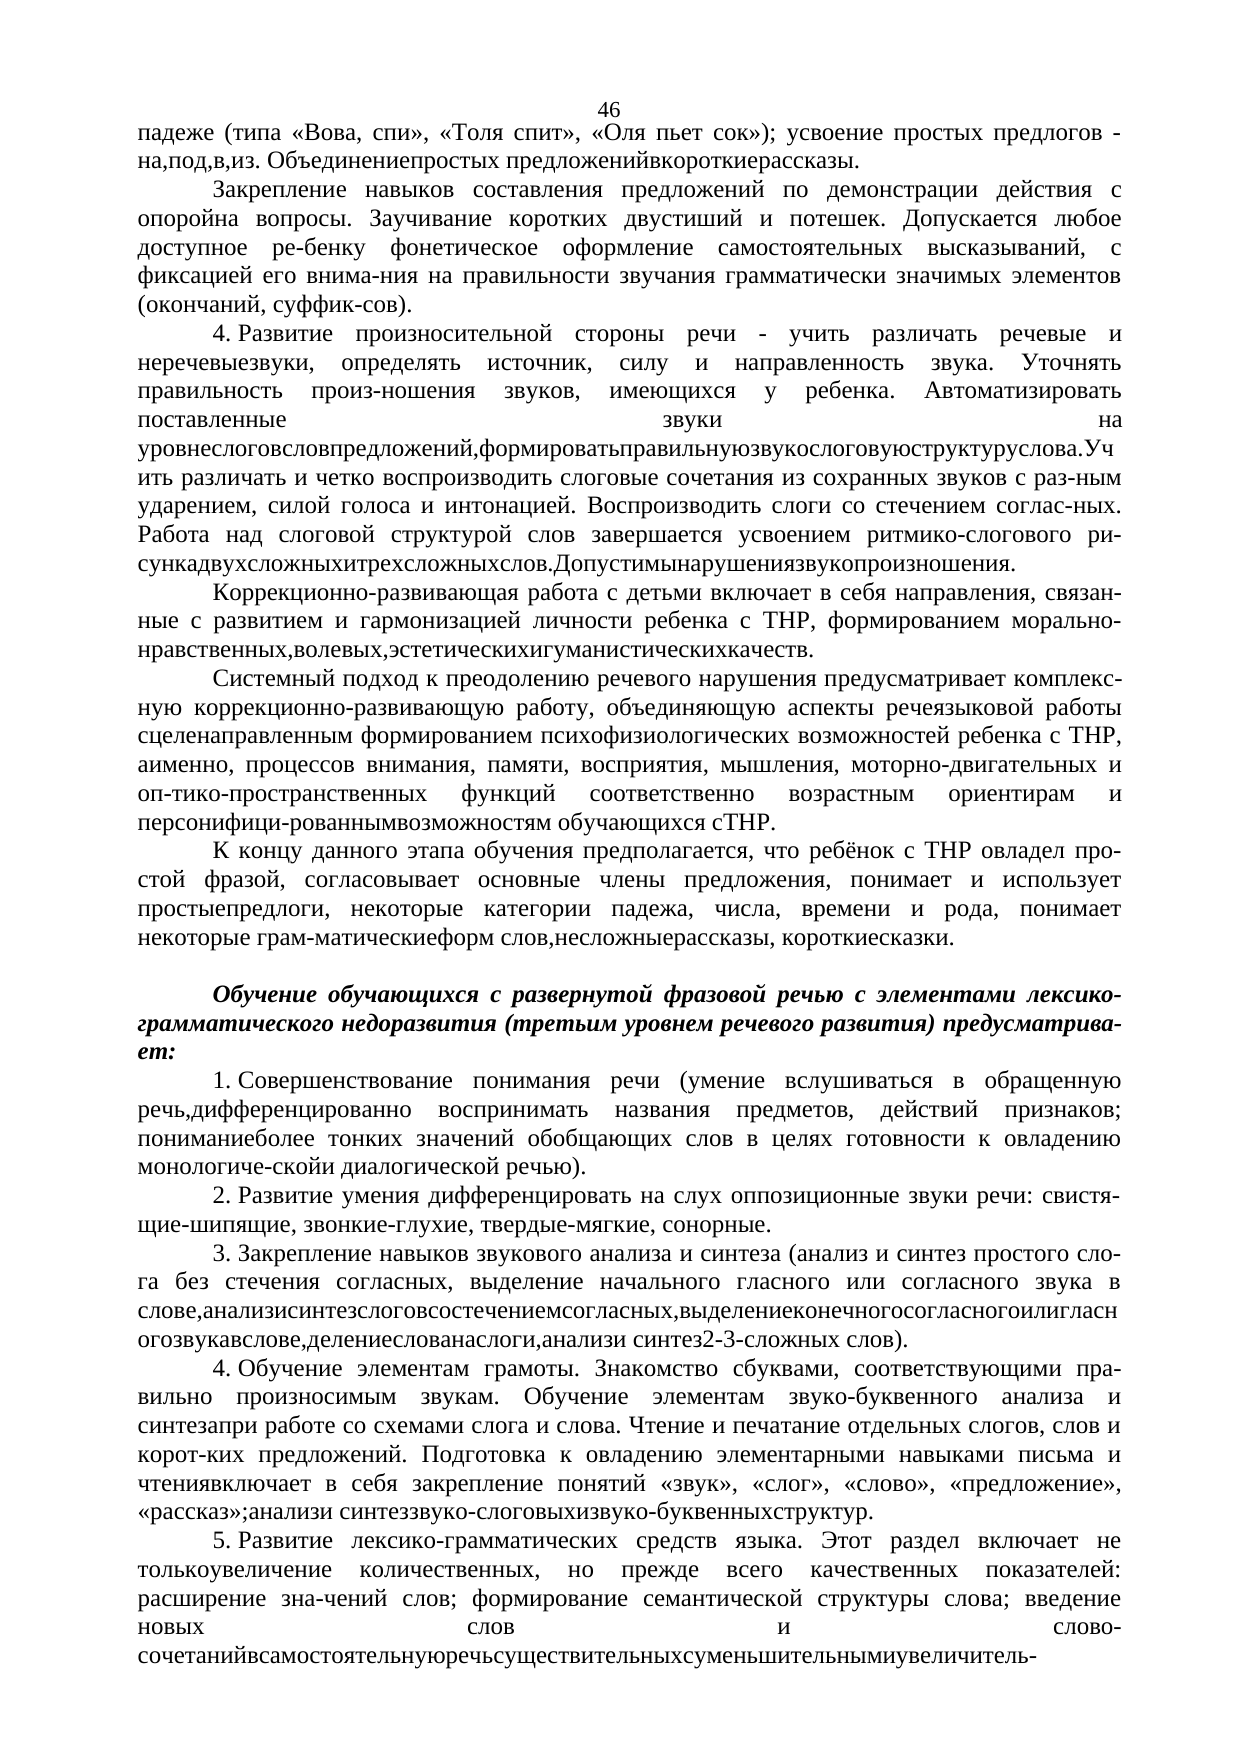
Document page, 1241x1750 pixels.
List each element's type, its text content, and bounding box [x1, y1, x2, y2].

text падеже (типа «Вова, спи», «Толя спит», «Оля пьет сок»); усвоение простых предлогов - на,под,в,из. Объединениепростых предложенийвкороткиерассказы. [137, 117, 1123, 174]
list Развитие произносительной стороны речи - учить различать речевые и неречевыезвуки, определять источник, силу и направленность звука. Уточнять правильность произ-ношения звуков, имеющихся у ребенка. Автоматизировать поставленные звуки на уровнеслоговсловпредложений,формироватьправильнуюзвукослоговуюструктуруслова.Учить различать и четко воспроизводить слоговые сочетания из сохранных звуков с раз-ным ударением, силой голоса и интонацией. Воспроизводить слоги со стечением соглас-ных. Работа над слоговой структурой слов завершается усвоением ритмико-слогового ри-сункадвухсложныхитрехсложныхслов.Допустимынарушениязвукопроизношения. [137, 318, 1123, 577]
list Развитие умения дифференцировать на слух оппозиционные звуки речи: свистя-щие-шипящие, звонкие-глухие, твердые-мягкие, сонорные. [137, 1180, 1121, 1238]
list Закрепление навыков звукового анализа и синтеза (анализ и синтез простого сло-га без стечения согласных, выделение начального гласного или согласного звука в слове,анализисинтезслоговсостечениемсогласных,выделениеконечногосогласногоилигласногозвукавслове,делениеслованаслоги,анализи синтез2-3-сложных слов). [137, 1238, 1122, 1353]
text Системный подход к преодолению речевого нарушения предусматривает комплекс-ную коррекционно-развивающую работу, объединяющую аспекты речеязыковой работы сцеленаправленным формированием психофизиологических возможностей ребенка с ТНР, аименно, процессов внимания, памяти, восприятия, мышления, моторно-двигательных и оп-тико-пространственных функций соответственно возрастным ориентирам и персонифици-рованнымвозможностям обучающихся сТНР. [137, 663, 1123, 835]
list Развитие лексико-грамматических средств языка. Этот раздел включает не толькоувеличение количественных, но прежде всего качественных показателей: расширение зна-чений слов; формирование семантической структуры слова; введение новых слов и слово-сочетанийвсамостоятельнуюречьсуществительныхсуменьшительнымиувеличитель- [137, 1525, 1122, 1669]
subtitle Обучение обучающихся с развернутой фразовой речью с элементами лексико-грамматического недоразвития (третьим уровнем речевого развития) предусматрива-ет: [137, 979, 1123, 1065]
text Коррекционно-развивающая работа с детьми включает в себя направления, связан-ные с развитием и гармонизацией личности ребенка с ТНР, формированием морально-нравственных,волевых,эстетическихигуманистическихкачеств. [137, 577, 1123, 663]
list Совершенствование понимания речи (умение вслушиваться в обращенную речь,дифференцированно воспринимать названия предметов, действий признаков; пониманиеболее тонких значений обобщающих слов в целях готовности к овладению монологиче-скойи диалогической речью). [137, 1065, 1122, 1180]
text К концу данного этапа обучения предполагается, что ребёнок с ТНР овладел про-стой фразой, согласовывает основные члены предложения, понимает и использует простыепредлоги, некоторые категории падежа, числа, времени и рода, понимает некоторые грам-матическиеформ слов,несложныерассказы, короткиесказки. [137, 835, 1122, 950]
list Обучение элементам грамоты. Знакомство сбуквами, соответствующими пра-вильно произносимым звукам. Обучение элементам звуко-буквенного анализа и синтезапри работе со схемами слога и слова. Чтение и печатание отдельных слогов, слов и корот-ких предложений. Подготовка к овладению элементарными навыками письма и чтениявключает в себя закрепление понятий «звук», «слог», «слово», «предложение», «рассказ»;анализи синтеззвуко-слоговыхизвуко-буквенныхструктур. [137, 1353, 1122, 1525]
text Закрепление навыков составления предложений по демонстрации действия с опоройна вопросы. Заучивание коротких двустиший и потешек. Допускается любое доступное ре-бенку фонетическое оформление самостоятельных высказываний, с фиксацией его внима-ния на правильности звучания грамматически значимых элементов (окончаний, суффик-сов). [137, 174, 1123, 318]
